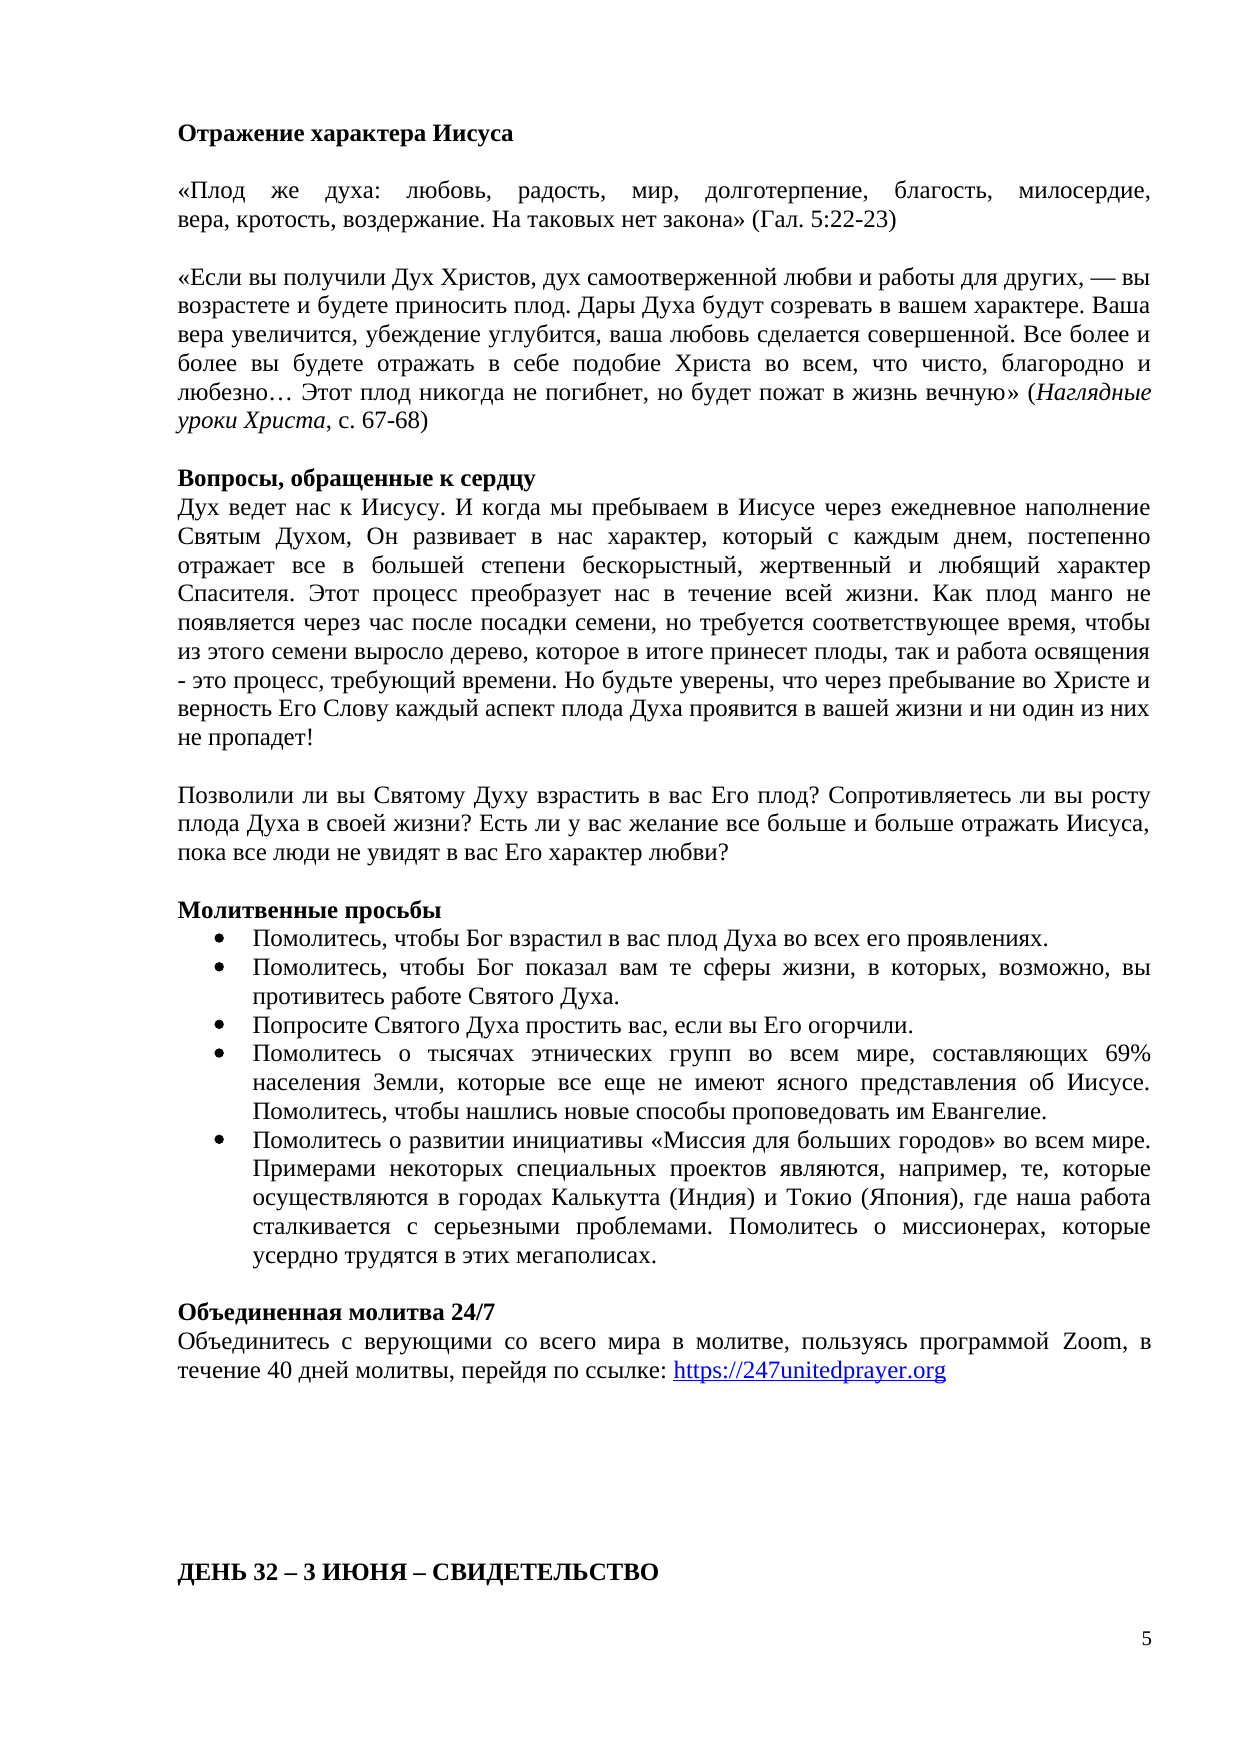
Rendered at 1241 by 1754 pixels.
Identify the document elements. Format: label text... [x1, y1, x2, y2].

text Дух ведет нас к Иисусу. И когда мы пребываем в Иисусе через ежедневное наполнение Святым Духом, Он развивает в нас характер, который с каждым днем, постепенно отражает все в большей степени бескорыстный, жертвенный и любящий характер Спасителя. Этот процесс преобразует нас в течение всей жизни. Как плод манго не появляется через час после посадки семени, но требуется соответствующее время, чтобы из этого семени выросло дерево, которое в итоге принесет плоды, так и работа освящения - это процесс, требующий времени. Но будьте уверены, что через пребывание во Христе и верность Его Слову каждый аспект плода Духа проявится в вашей жизни и ни один из них не пропадет! [177, 492, 1152, 751]
text Отражение характера Иисуса [177, 118, 1152, 147]
list Помолитесь о развитии инициативы «Миссия для больших городов» во всем мире. Примерами некоторых специальных проектов являются, например, те, которые осуществляются в городах Калькутта (Индия) и Токио (Япония), где наша работа сталкивается с серьезными проблемами. Помолитесь о миссионерах, которые усердно трудятся в этих мегаполисах. [215, 1125, 1152, 1268]
text ДЕНЬ 32 – 3 ИЮНЯ – СВИДЕТЕЛЬСТВО [177, 1557, 1152, 1586]
text «Плод же духа: любовь, радость, мир, долготерпение, благость, милосердие, вера, кротость, воздержание. На таковых нет закона» (Гал. 5:22-23) [177, 176, 1152, 233]
text Объединенная молитва 24/7 [177, 1297, 1152, 1326]
list Попросите Святого Духа простить вас, если вы Его огорчили. [215, 1010, 1152, 1038]
text Вопросы, обращенные к сердцу [177, 463, 1152, 492]
text Позволили ли вы Святому Духу взрастить в вас Его плод? Сопротивляетесь ли вы росту плода Духа в своей жизни? Есть ли у вас желание все больше и больше отражать Иисуса, пока все люди не увидят в вас Его характер любви? [177, 780, 1152, 866]
text Объединитесь с верующими со всего мира в молитве, пользуясь программой Zoom, в течение 40 дней молитвы, перейдя по ссылке: https://247unitedprayer.org [177, 1326, 1152, 1383]
text «Если вы получили Дух Христов, дух самоотверженной любви и работы для других, — вы возрастете и будете приносить плод. Дары Духа будут созревать в вашем характере. Ваша вера увеличится, убеждение углубится, ваша любовь сделается совершенной. Все более и более вы будете отражать в себе подобие Христа во всем, что чисто, благородно и любезно… Этот плод никогда не погибнет, но будет пожат в жизнь вечную» (Наглядные уроки Христа, с. 67-68) [177, 262, 1152, 434]
list Помолитесь, чтобы Бог показал вам те сферы жизни, в которых, возможно, вы противитесь работе Святого Духа. [215, 952, 1152, 1010]
list Помолитесь, чтобы Бог взрастил в вас плод Духа во всех его проявлениях. [215, 923, 1152, 952]
text Молитвенные просьбы [177, 895, 1152, 923]
list Помолитесь о тысячах этнических групп во всем мире, составляющих 69% населения Земли, которые все еще не имеют ясного представления об Иисусе. Помолитесь, чтобы нашлись новые способы проповедовать им Евангелие. [215, 1038, 1152, 1125]
